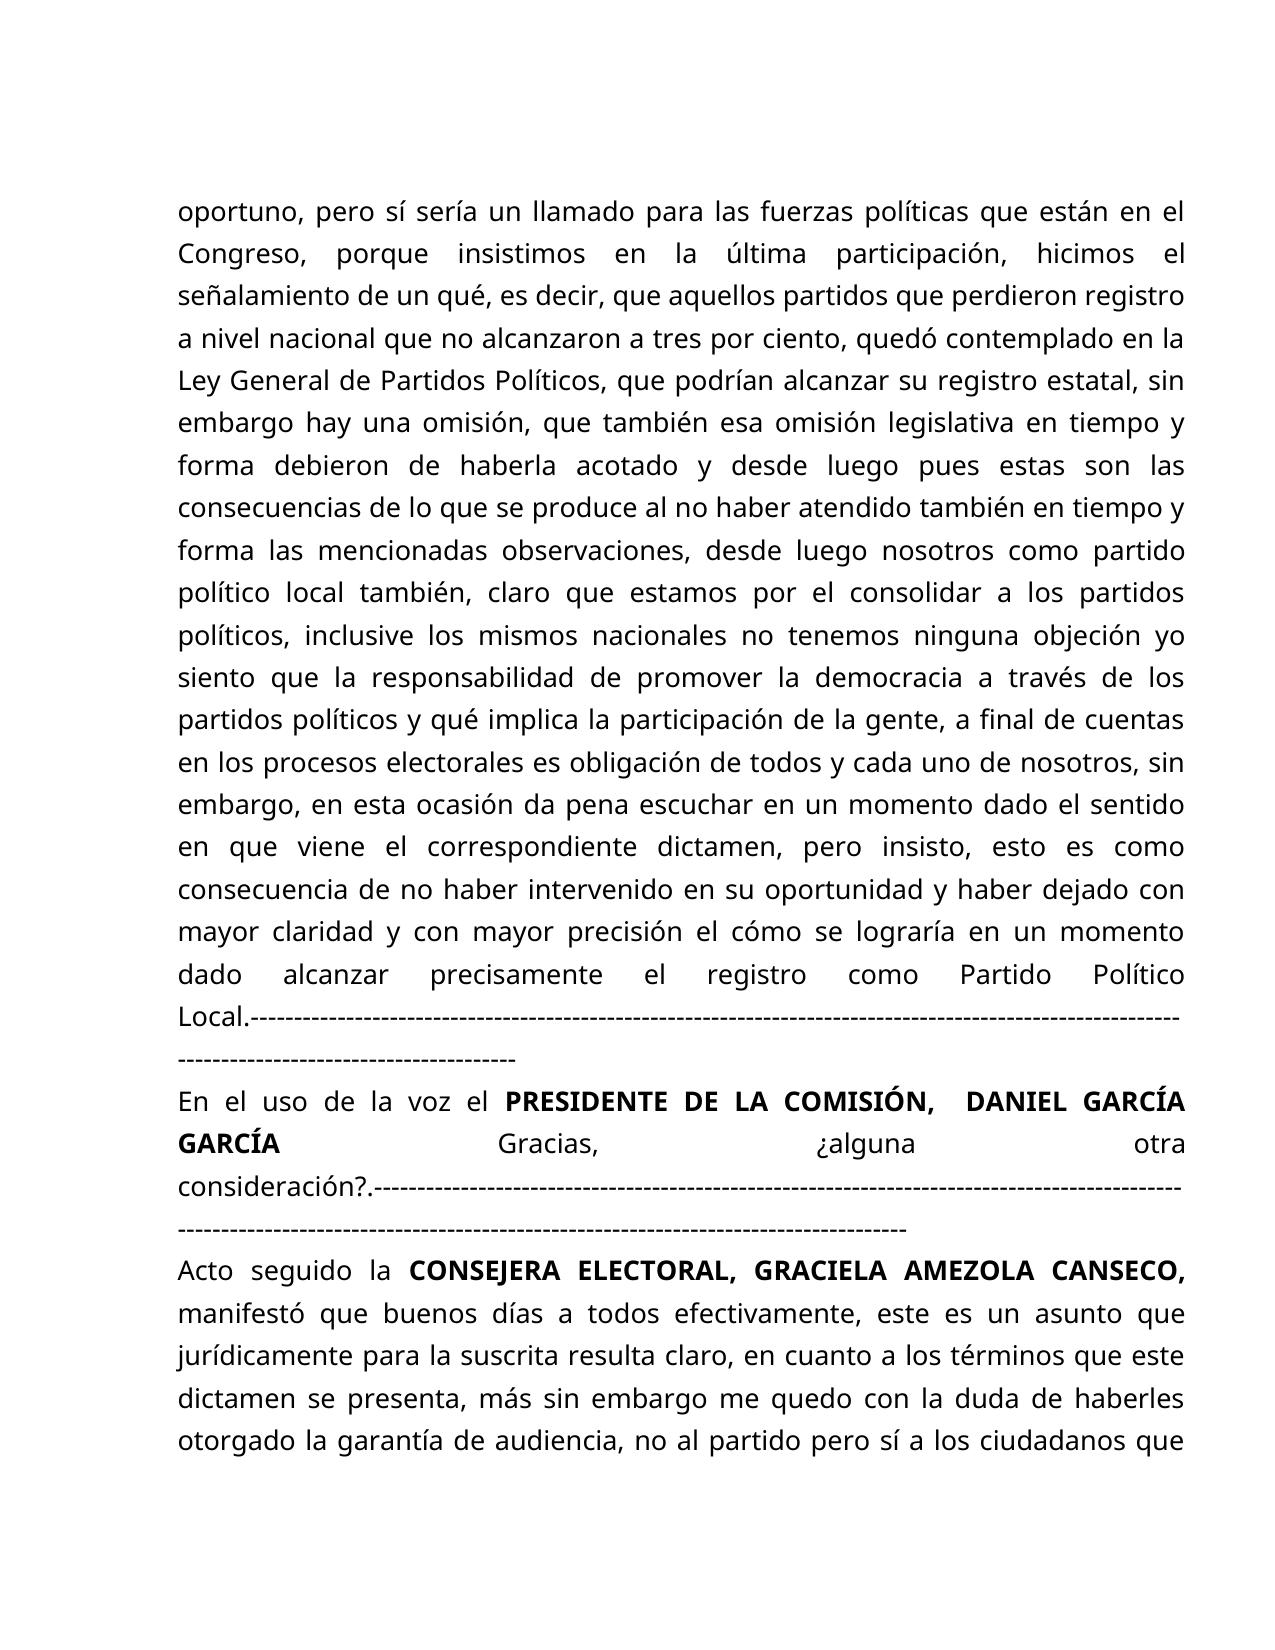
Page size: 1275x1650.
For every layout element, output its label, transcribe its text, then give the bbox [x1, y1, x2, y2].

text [177, 1252, 1186, 1458]
text En el uso de la voz el PRESIDENTE DE LA COMISIÓN, DANIEL GARCÍA GARCÍA Gracias, ¿alguna otra consideración?.--------------------------------------------------------------------------------------------------------------------------------------------------------------------------------- [177, 1082, 1186, 1246]
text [177, 192, 1186, 1077]
